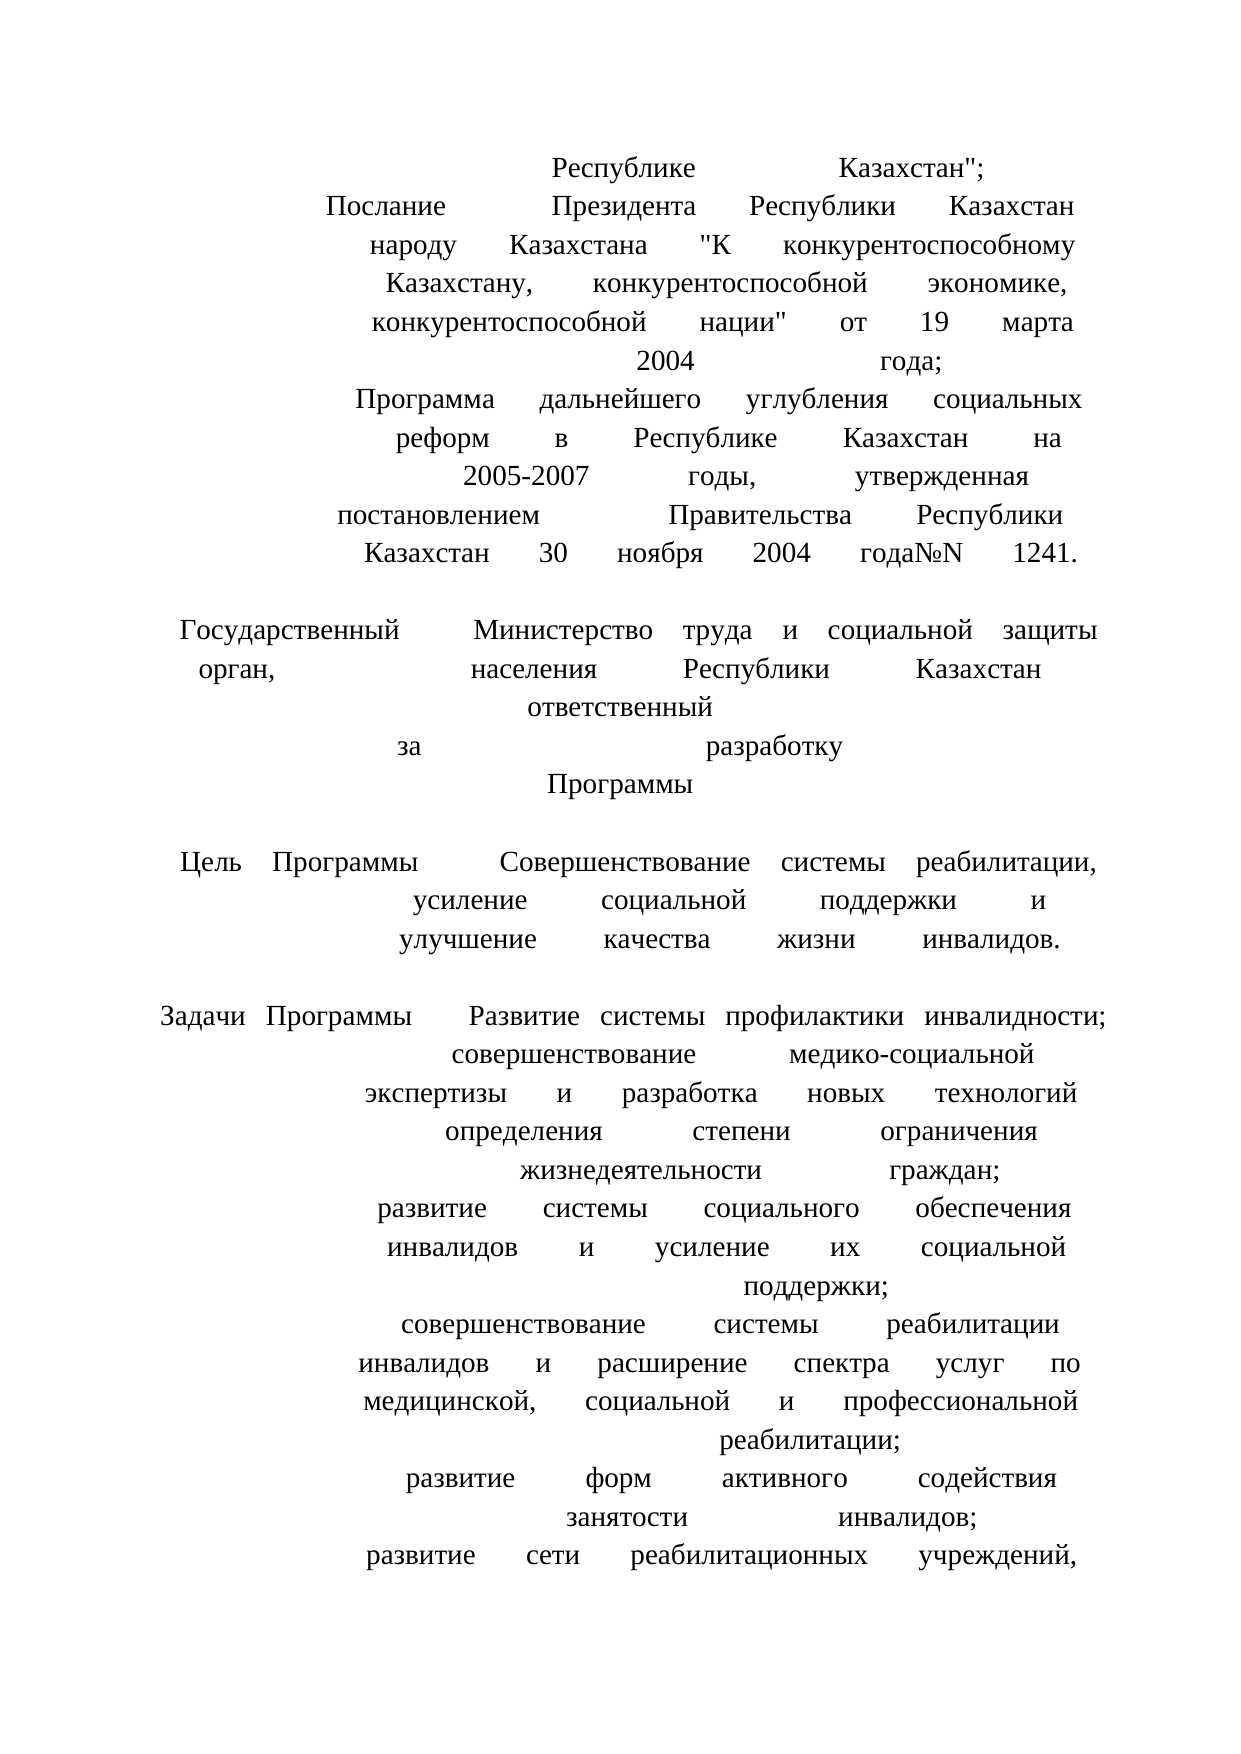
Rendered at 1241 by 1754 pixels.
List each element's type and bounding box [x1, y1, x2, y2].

text [112, 150, 1128, 1571]
